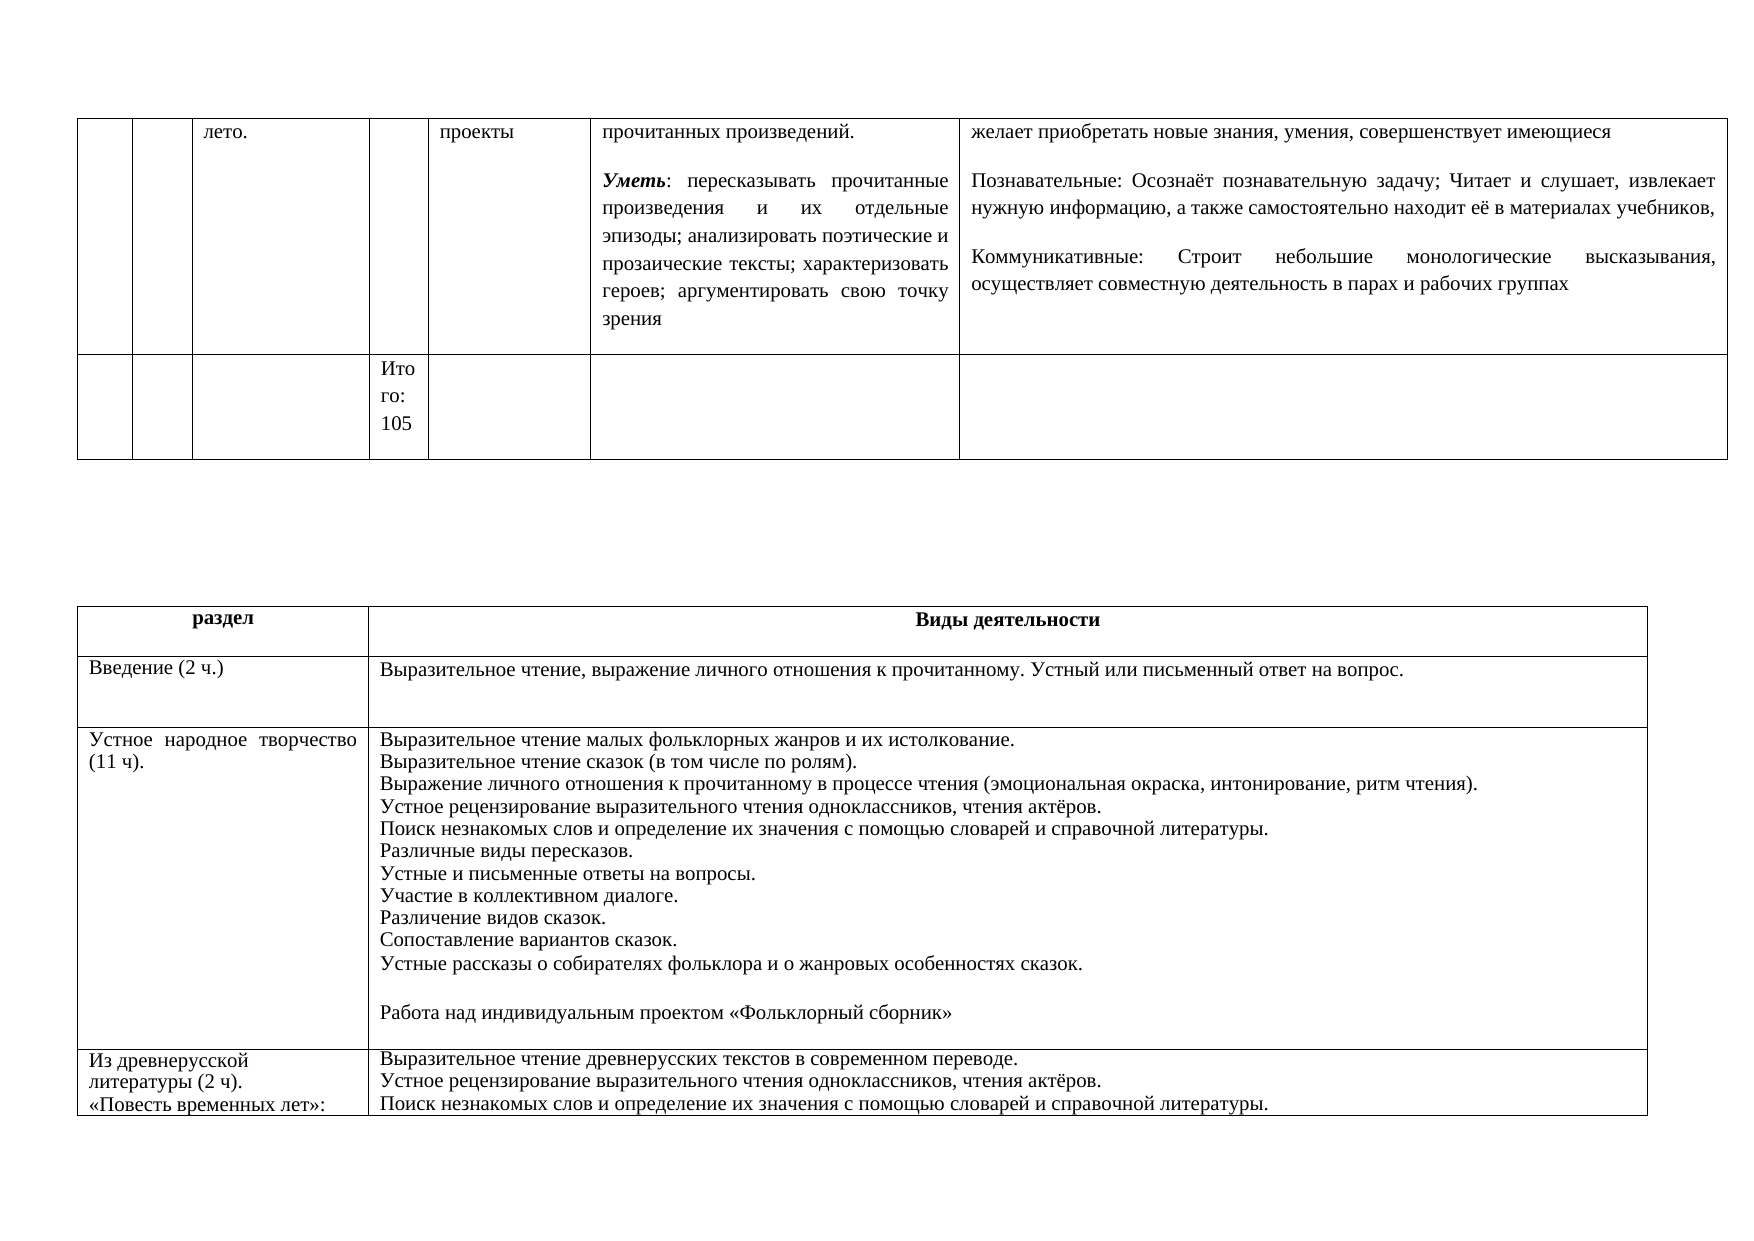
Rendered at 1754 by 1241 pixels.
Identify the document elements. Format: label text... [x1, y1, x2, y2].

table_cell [193, 119, 369, 354]
table_cell [960, 355, 1727, 459]
table_cell [78, 355, 132, 459]
table_cell Выразительное чтение, выражение личного отношения к прочитанному. Устный или письменный ответ на вопрос. [369, 657, 1647, 727]
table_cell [369, 1050, 1647, 1115]
table_header раздел [78, 607, 368, 656]
table_cell Групповые проекты [429, 119, 590, 354]
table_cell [960, 119, 1727, 354]
table_header Виды деятельности [369, 607, 1647, 656]
table_cell Введение (2 ч.) [78, 657, 368, 727]
table_cell 1 [370, 119, 428, 354]
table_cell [78, 1050, 368, 1115]
table_cell Устное народное творчество (11 ч). [78, 728, 368, 1048]
table_cell [429, 355, 590, 459]
table_cell [193, 355, 369, 459]
table_cell [133, 355, 192, 459]
table_cell Итого: 105 [370, 355, 428, 459]
table_cell [133, 119, 192, 354]
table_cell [591, 119, 959, 354]
table_cell Выразительное чтение малых фольклорных жанров и их истолкование. Выразительное чтение сказок (в том числе по ролям). Выражение личного отношения к прочитанному в процессе чтения (эмоциональная окраска, интонирование, ритм чтения). Устное рецензирование выразительного чтения одноклассников, чтения актёров. Поиск незнакомых слов и определение их значения с помощью словарей и справочной литературы. Различные виды пересказов. Устные и письменные ответы на вопросы. Участие в коллективном диалоге. Различение видов сказок. Сопоставление вариантов сказок. Устные рассказы о собирателях фольклора и о жанровых особенностях сказок. Работа над индивидуальным проектом «Фольклорный сборник» [369, 728, 1647, 1048]
table_cell [78, 119, 132, 354]
table_cell [591, 355, 959, 459]
